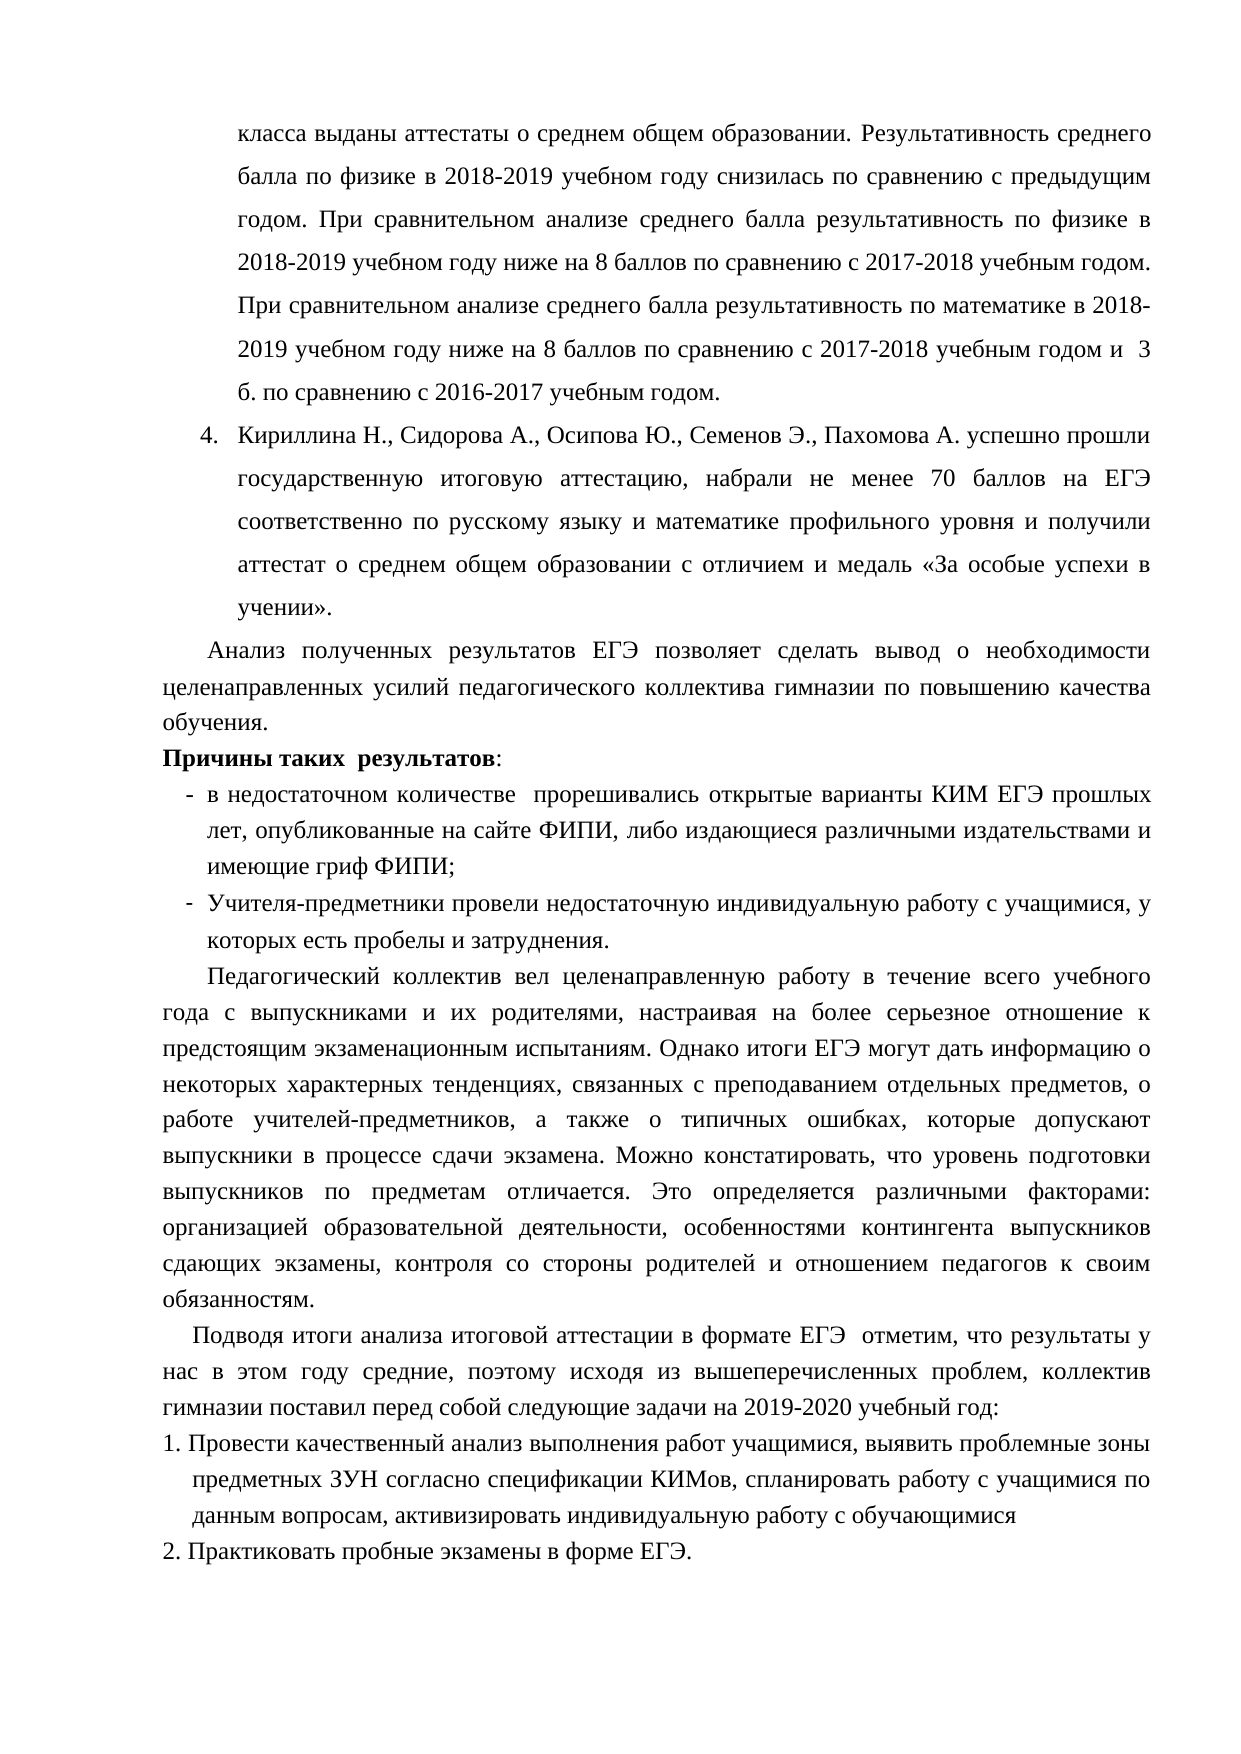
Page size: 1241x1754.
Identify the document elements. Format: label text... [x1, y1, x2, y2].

list в недостаточном количестве прорешивались открытые варианты КИМ ЕГЭ прошлых лет, опубликованные на сайте ФИПИ, либо издающиеся различными издательствами и имеющие гриф ФИПИ; [185, 779, 1152, 880]
text 1. Провести качественный анализ выполнения работ учащимися, выявить проблемные зоны предметных ЗУН согласно спецификации КИМов, спланировать работу с учащимися по данным вопросам, активизировать индивидуальную работу с обучающимися [162, 1428, 1152, 1529]
text Подводя итоги анализа итоговой аттестации в формате ЕГЭ отметим, что результаты у нас в этом году средние, поэтому исходя из вышеперечисленных проблем, коллектив гимназии поставил перед собой следующие задачи на 2019-2020 учебный год: [162, 1320, 1152, 1421]
text 2. Практиковать пробные экзамены в форме ЕГЭ. [162, 1536, 1152, 1564]
text Анализ полученных результатов ЕГЭ позволяет сделать вывод о необходимости целенаправленных усилий педагогического коллектива гимназии по повышению качества обучения. [162, 636, 1152, 736]
text Педагогический коллектив вел целенаправленную работу в течение всего учебного года с выпускниками и их родителями, настраивая на более серьезное отношение к предстоящим экзаменационным испытаниям. Однако итоги ЕГЭ могут дать информацию о некоторых характерных тенденциях, связанных с преподаванием отдельных предметов, о работе учителей-предметников, а также о типичных ошибках, которые допускают выпускники в процессе сдачи экзамена. Можно констатировать, что уровень подготовки выпускников по предметам отличается. Это определяется различными факторами: организацией образовательной деятельности, особенностями контингента выпускников сдающих экзамены, контроля со стороны родителей и отношением педагогов к своим обязанностям. [162, 961, 1152, 1313]
list Учителя-предметники провели недостаточную индивидуальную работу с учащимися, у которых есть пробелы и затруднения. [185, 887, 1152, 954]
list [200, 118, 1152, 406]
list Кириллина Н., Сидорова А., Осипова Ю., Семенов Э., Пахомова А. успешно прошли государственную итоговую аттестацию, набрали не менее 70 баллов на ЕГЭ соответственно по русскому языку и математике профильного уровня и получили аттестат о среднем общем образовании с отличием и медаль «За особые успехи в учении». [200, 420, 1152, 621]
text Причины таких результатов: [162, 743, 1152, 772]
